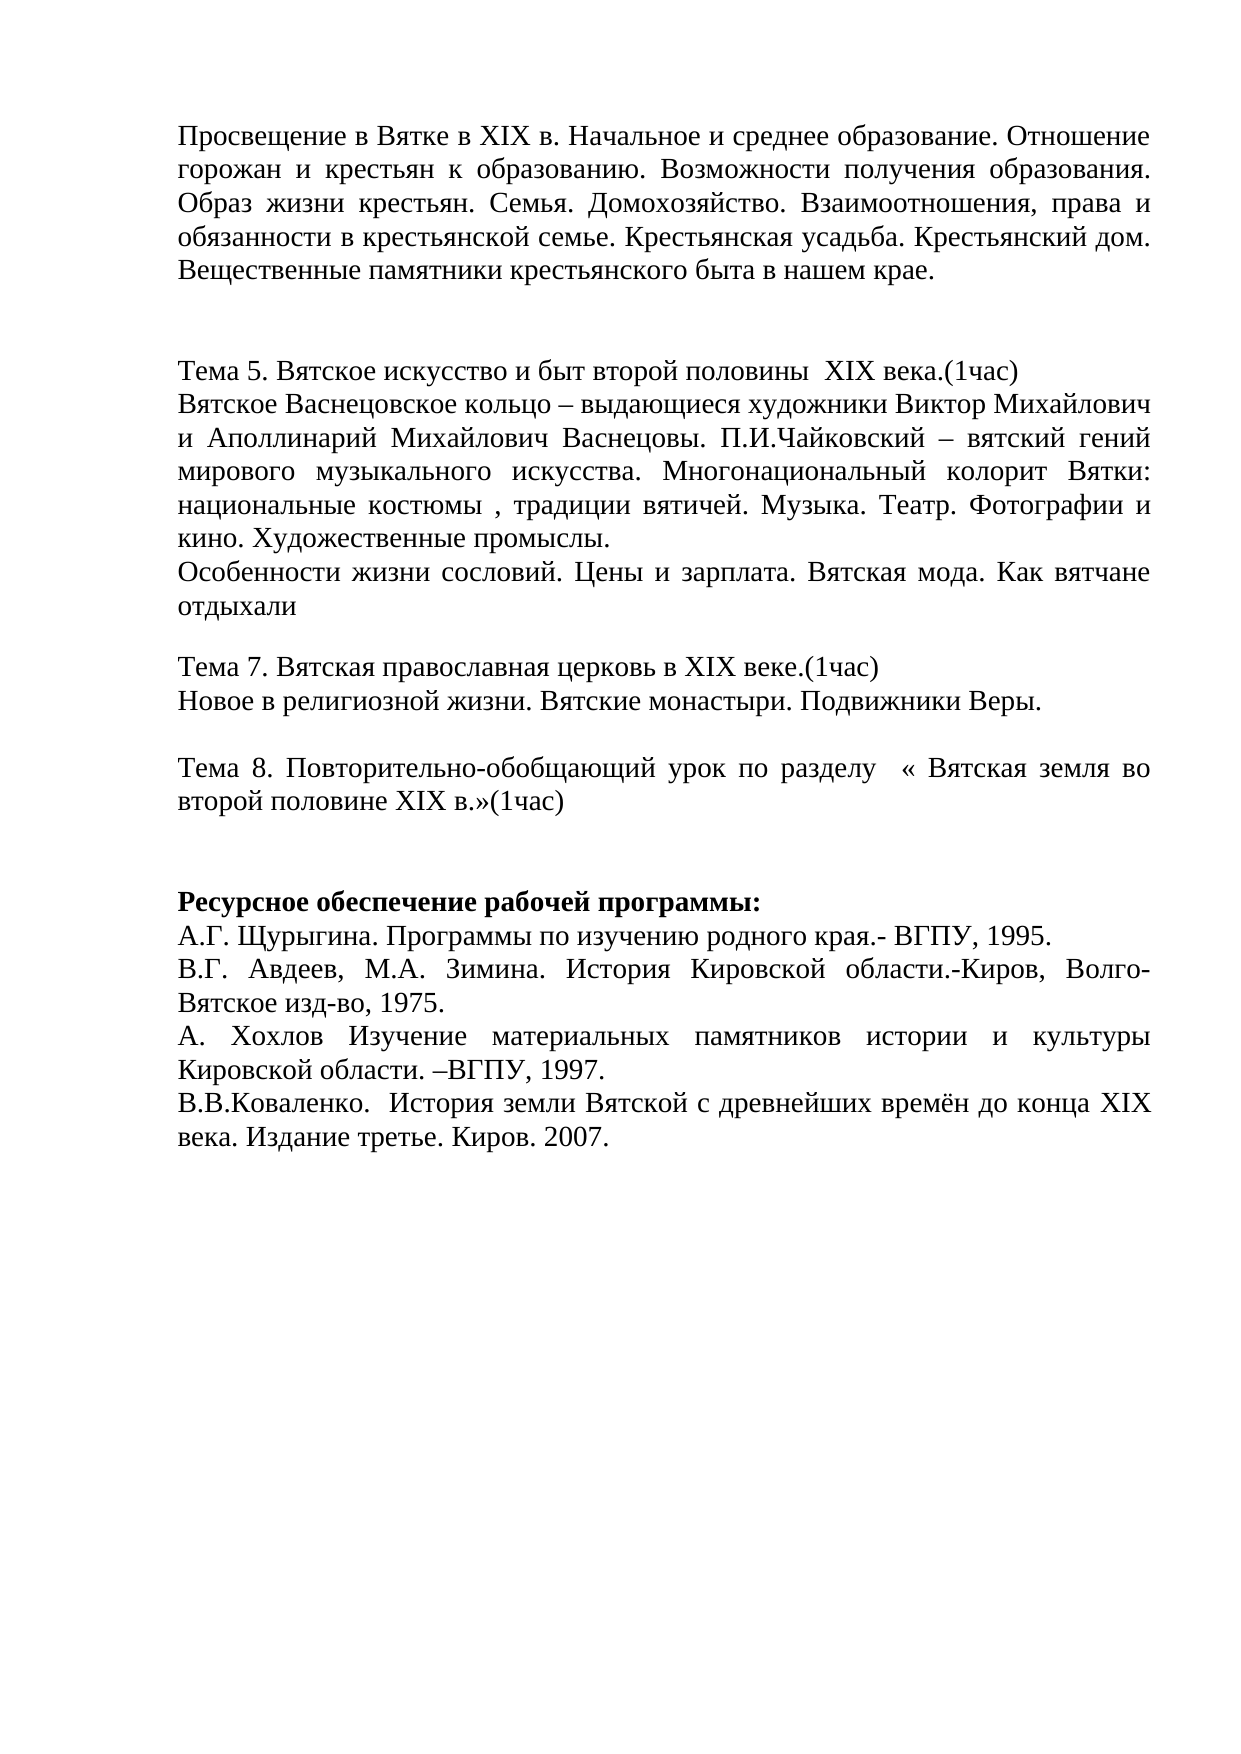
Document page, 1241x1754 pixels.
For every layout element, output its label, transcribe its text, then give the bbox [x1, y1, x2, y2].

text Тема 8. Повторительно-обобщающий урок по разделу « Вятская земля во второй половине XIX в.»(1час) [177, 750, 1152, 817]
text А. Хохлов Изучение материальных памятников истории и культуры Кировской области. –ВГПУ, 1997. [177, 1018, 1152, 1085]
text Особенности жизни сословий. Цены и зарплата. Вятская мода. Как вятчане отдыхали [177, 554, 1152, 621]
text Ресурсное обеспечение рабочей программы: [177, 884, 1152, 918]
text Просвещение в Вятке в ХIX в. Начальное и среднее образование. Отношение горожан и крестьян к образованию. Возможности получения образования. Образ жизни крестьян. Семья. Домохозяйство. Взаимоотношения, права и обязанности в крестьянской семье. Крестьянская усадьба. Крестьянский дом. Вещественные памятники крестьянского быта в нашем крае. [177, 118, 1152, 286]
text Новое в религиозной жизни. Вятские монастыри. Подвижники Веры. [177, 683, 1152, 716]
text А.Г. Щурыгина. Программы по изучению родного края.- ВГПУ, 1995. [177, 918, 1152, 951]
text В.В.Коваленко. История земли Вятской с древнейших времён до конца XIX века. Издание третье. Киров. 2007. [177, 1085, 1152, 1152]
text В.Г. Авдеев, М.А. Зимина. История Кировской области.-Киров, Волго-Вятское изд-во, 1975. [177, 951, 1152, 1018]
text Тема 7. Вятская православная церковь в XIX веке.(1час) [177, 649, 1152, 683]
text Тема 5. Вятское искусство и быт второй половины XIX века.(1час) [177, 353, 1152, 386]
text Вятское Васнецовское кольцо – выдающиеся художники Виктор Михайлович и Аполлинарий Михайлович Васнецовы. П.И.Чайковский – вятский гений мирового музыкального искусства. Многонациональный колорит Вятки: национальные костюмы , традиции вятичей. Музыка. Театр. Фотографии и кино. Художественные промыслы. [177, 386, 1152, 554]
